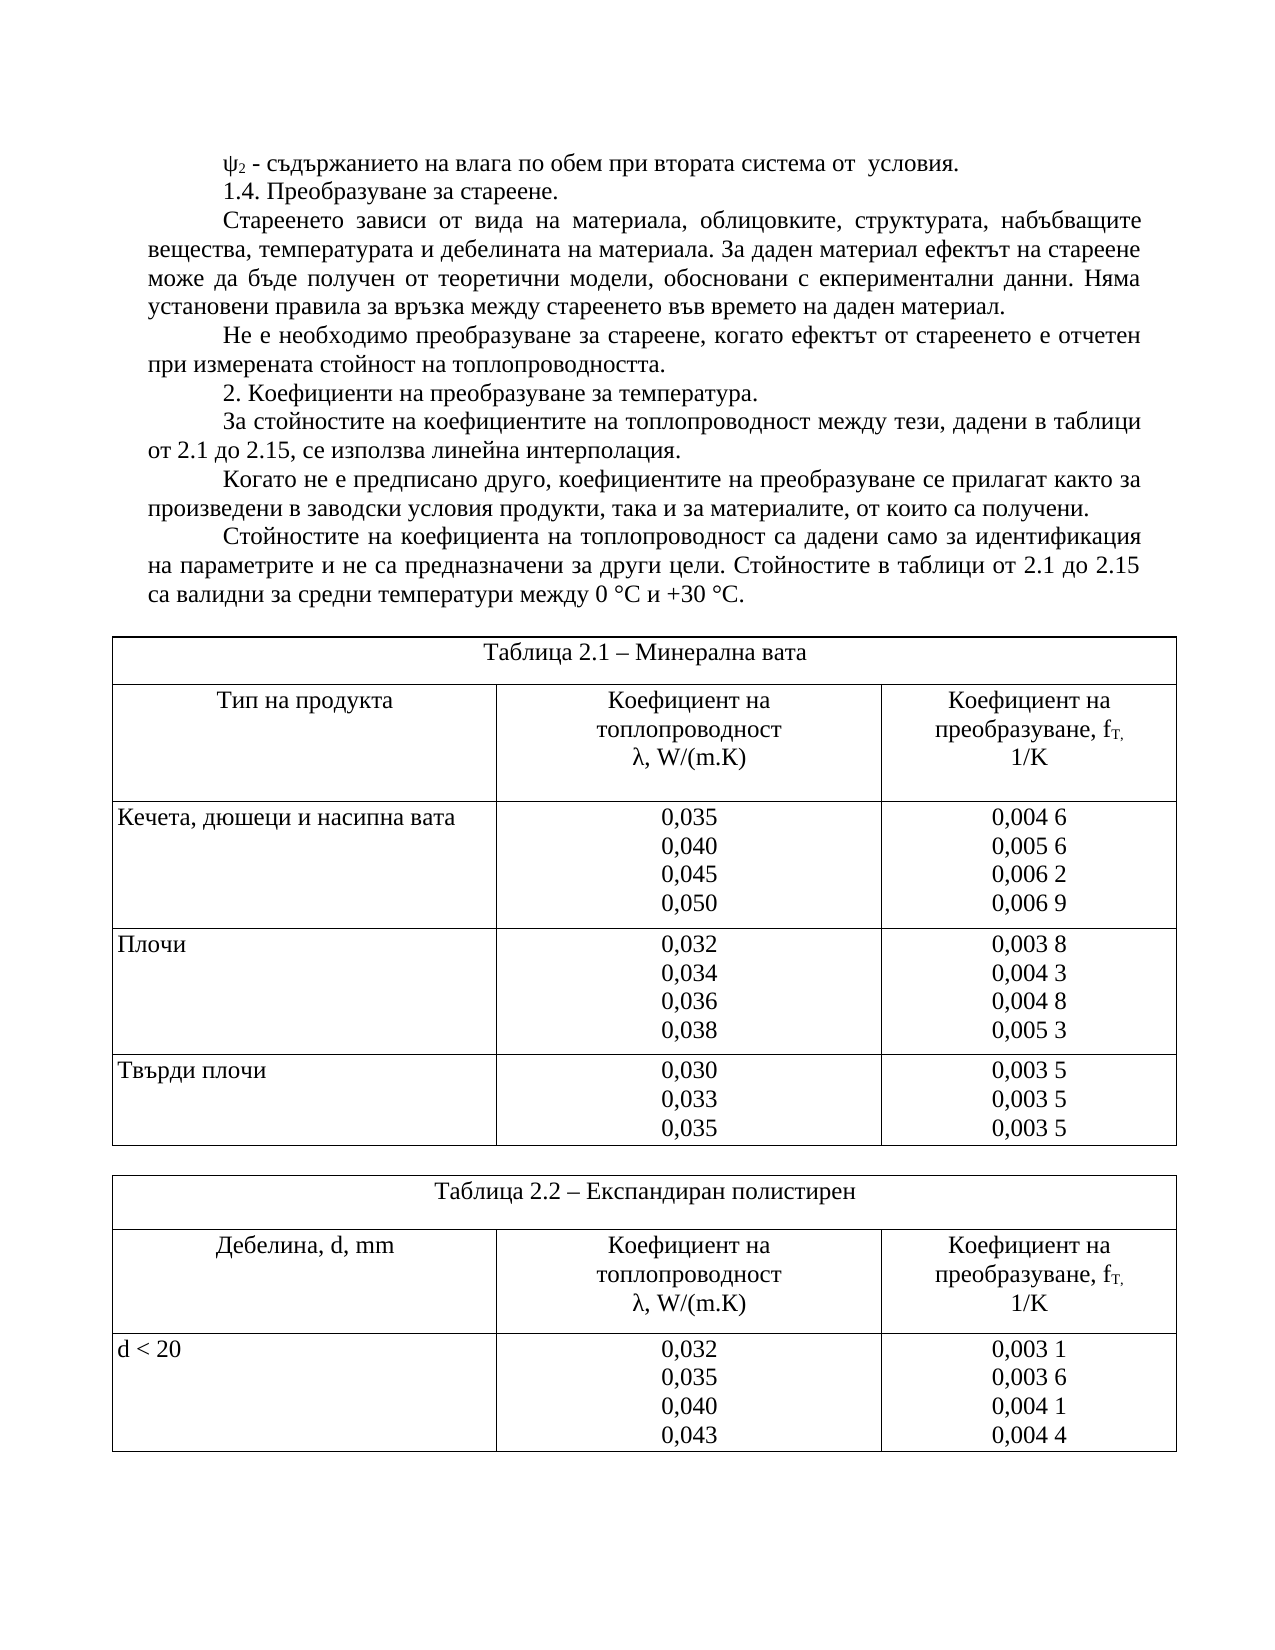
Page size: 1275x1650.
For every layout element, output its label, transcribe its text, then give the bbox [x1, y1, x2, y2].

table_cell d < 20 [113, 1334, 496, 1451]
text 1.4. Преобразуване за стареене. [148, 176, 1142, 205]
text Не е необходимо преобразуване за стареене, когато ефектът от стареенето е отчетен при измерената стойност на топлопроводността. [148, 320, 1142, 378]
text 2. Коефициенти на преобразуване за температура. [148, 378, 1142, 406]
text За стойностите на коефициентите на топлопроводност между тези, дадени в таблици от 2.1 до 2.15, се използва линейна интерполация. [148, 406, 1142, 464]
table_cell Тип на продукта [113, 685, 496, 801]
table_cell 0,032 0,035 0,040 0,043 [497, 1334, 881, 1451]
table_cell 0,003 8 0,004 3 0,004 8 0,005 3 [882, 929, 1176, 1054]
table_cell Кечета, дюшеци и насипна вата [113, 802, 496, 928]
table_header Таблица 2.1 – Минерална вата [113, 638, 1176, 684]
table_cell 0,003 1 0,003 6 0,004 1 0,004 4 [882, 1334, 1176, 1451]
table_cell 0,004 6 0,005 6 0,006 2 0,006 9 [882, 802, 1176, 928]
text ψ2 - съдържанието на влага по обем при втората система от условия. [148, 148, 1142, 176]
table_cell 0,003 5 0,003 5 0,003 5 [882, 1055, 1176, 1145]
table_cell Дебелина, d, mm [113, 1230, 496, 1333]
table_cell Коефициент на преобразуване, fT, 1/K [882, 1230, 1176, 1333]
table_cell Плочи [113, 929, 496, 1054]
table_cell 0,030 0,033 0,035 [497, 1055, 881, 1145]
table_cell Твърди плочи [113, 1055, 496, 1145]
table_cell Коефициент на топлопроводност λ, W/(m.К) [497, 685, 881, 801]
text Стареенето зависи от вида на материала, облицовките, структурата, набъбващите вещества, температурата и дебелината на материала. За даден материал ефектът на стареене може да бъде получен от теоретични модели, обосновани с екпериментални данни. Няма установени правила за връзка между стареенето във времето на даден материал. [148, 205, 1142, 320]
table_header Таблица 2.2 – Експандиран полистирен [113, 1176, 1176, 1229]
table_cell 0,032 0,034 0,036 0,038 [497, 929, 881, 1054]
text Когато не е предписано друго, коефициентите на преобразуване се прилагат както за произведени в заводски условия продукти, така и за материалите, от които са получени. [148, 464, 1142, 521]
table_cell Коефициент на преобразуване, fT, 1/K [882, 685, 1176, 801]
text Стойностите на коефициента на топлопроводност са дадени само за идентификация на параметрите и не са предназначени за други цели. Стойностите в таблици от 2.1 до 2.15 са валидни за средни температури между 0 °С и +30 °С. [148, 521, 1142, 608]
table_cell 0,035 0,040 0,045 0,050 [497, 802, 881, 928]
table_cell Коефициент на топлопроводност λ, W/(m.К) [497, 1230, 881, 1333]
